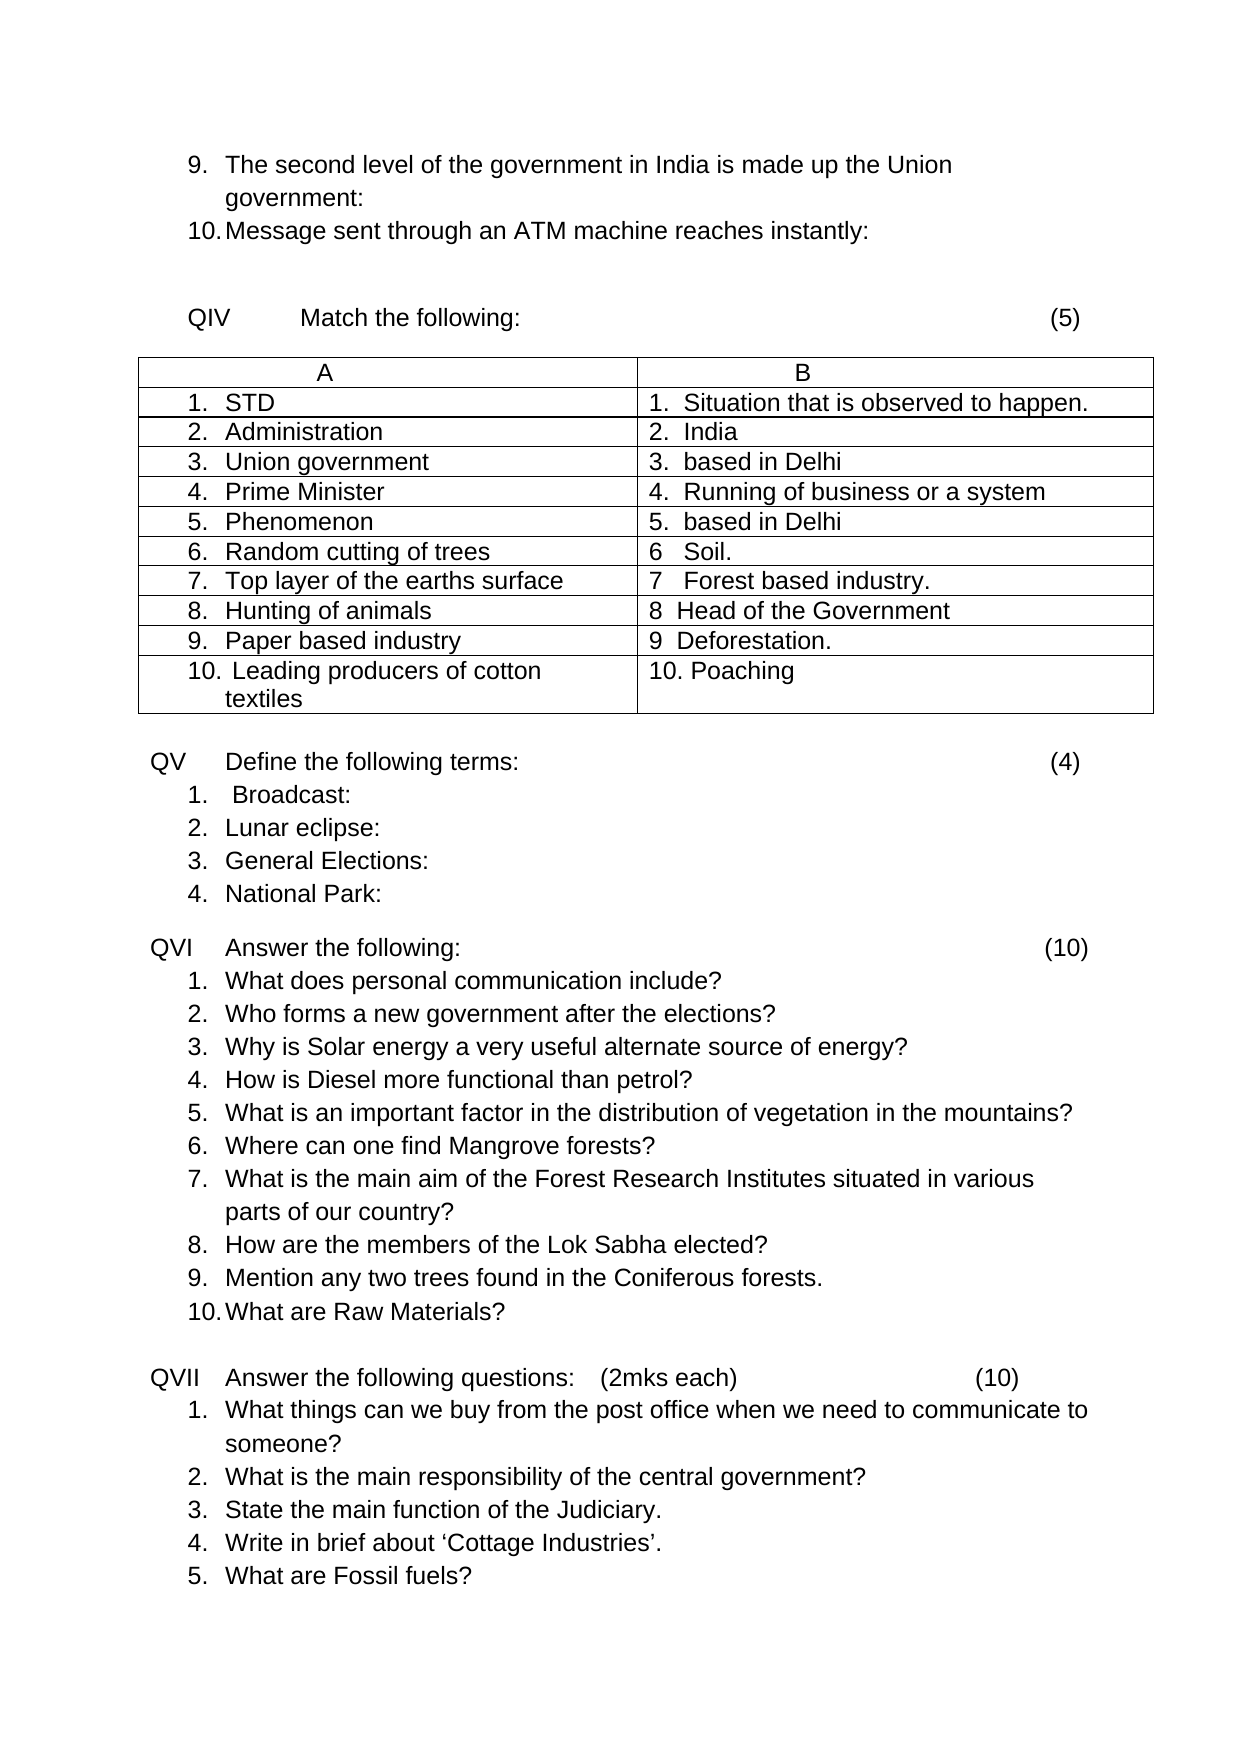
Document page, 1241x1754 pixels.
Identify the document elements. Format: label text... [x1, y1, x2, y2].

list General Elections: [187, 846, 1090, 875]
text QIV Match the following: (5) [187, 303, 1090, 332]
table_cell Hunting of animals [139, 596, 637, 625]
table_cell Union government [139, 447, 637, 476]
list Where can one find Mangrove forests? [187, 1131, 1090, 1160]
list The second level of the government in India is made up the Union government: [187, 150, 1090, 212]
list How are the members of the Lok Sabha elected? [187, 1230, 1090, 1259]
list Lunar eclipse: [187, 813, 1090, 842]
list Write in brief about ‘Cottage Industries’. [187, 1528, 1090, 1556]
table_cell Top layer of the earths surface [139, 566, 637, 595]
table_cell Prime Minister [139, 477, 637, 506]
table_cell 4. Running of business or a system [638, 477, 1153, 506]
list What things can we buy from the post office when we need to communicate to someone? [187, 1396, 1090, 1457]
list What does personal communication include? [187, 966, 1090, 995]
list How is Diesel more functional than petrol? [187, 1065, 1090, 1094]
table_cell 10. Poaching [638, 656, 1153, 713]
table_cell 6 Soil. [638, 537, 1153, 565]
list Who forms a new government after the elections? [187, 999, 1090, 1028]
table_cell Paper based industry [139, 626, 637, 655]
table_cell Phenomenon [139, 507, 637, 536]
list Mention any two trees found in the Coniferous forests. [187, 1263, 1090, 1292]
list Message sent through an ATM machine reaches instantly: [187, 216, 1090, 245]
list Why is Solar energy a very useful alternate source of energy? [187, 1032, 1090, 1061]
list What is the main aim of the Forest Research Institutes situated in various parts of our country? [187, 1164, 1090, 1226]
table_cell Leading producers of cotton textiles [139, 656, 637, 713]
table_cell 8 Head of the Government [638, 596, 1153, 625]
text QVII Answer the following questions: (2mks each) (10) [150, 1362, 1090, 1391]
list What are Fossil fuels? [187, 1561, 1090, 1589]
table_cell Administration [139, 418, 637, 446]
list What are Raw Materials? [187, 1296, 1090, 1325]
list What is the main responsibility of the central government? [187, 1462, 1090, 1490]
list What is an important factor in the distribution of vegetation in the mountains? [187, 1098, 1090, 1127]
text QV Define the following terms: (4) [150, 747, 1090, 776]
table_header B [638, 358, 1153, 387]
table_cell 2. India [638, 418, 1153, 446]
table_cell 1. Situation that is observed to happen. [638, 388, 1153, 416]
text QVI Answer the following: (10) [150, 933, 1090, 962]
table_cell 3. based in Delhi [638, 447, 1153, 476]
table_cell 5. based in Delhi [638, 507, 1153, 536]
table_cell Random cutting of trees [139, 537, 637, 565]
list State the main function of the Judiciary. [187, 1494, 1090, 1523]
table_header A [139, 358, 637, 387]
list Broadcast: [187, 780, 1090, 809]
table_cell STD [139, 388, 637, 416]
table_cell 7 Forest based industry. [638, 566, 1153, 595]
table_cell 9 Deforestation. [638, 626, 1153, 655]
list National Park: [187, 879, 1090, 908]
